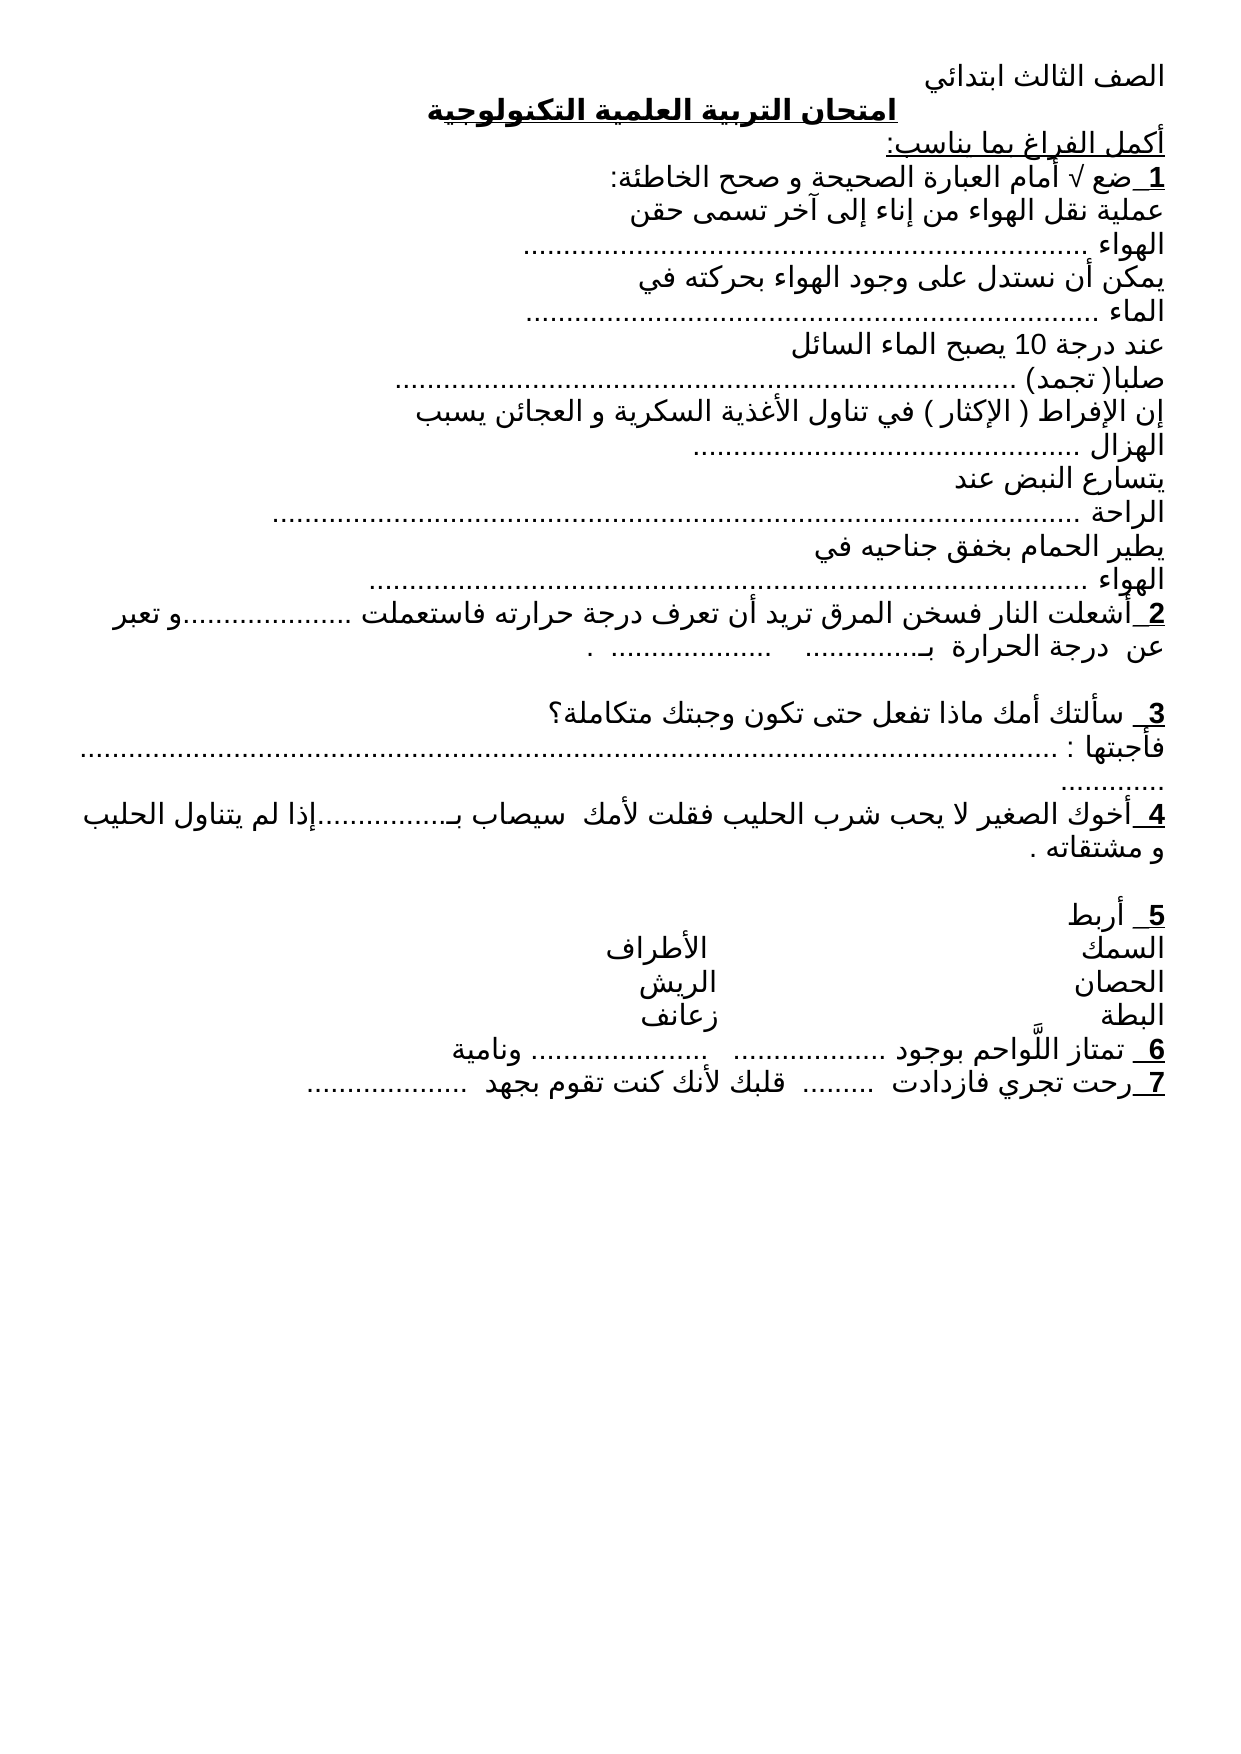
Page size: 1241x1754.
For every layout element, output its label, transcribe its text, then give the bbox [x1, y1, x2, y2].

text السمك الأطراف [75, 931, 1165, 965]
text يتسارع النبض عند الراحة .................................................................................................... [75, 462, 1165, 529]
text يمكن أن نستدل على وجود الهواء بحركته في الماء ....................................................................... [75, 260, 1165, 327]
text يطير الحمام بخفق جناحيه في الهواء ......................................................................................... [75, 529, 1165, 596]
subtitle امتحان التربية العلمية التكنولوجية [75, 93, 1165, 126]
text البطة زعانف [75, 998, 1165, 1032]
text 7_رحت تجري فازدادت ......... قلبك لأنك كنت تقوم بجهد .................... [75, 1065, 1165, 1099]
text 4_أخوك الصغير لا يحب شرب الحليب فقلت لأمك سيصاب بـ................إذا لم يتناول الحليب و مشتقاته . [75, 797, 1165, 864]
text 2_أشعلت النار فسخن المرق تريد أن تعرف درجة حرارته فاستعملت .....................و تعبر عن درجة الحرارة بـ.............. .................... . [75, 596, 1165, 663]
text عند درجة 10 يصبح الماء السائل صلبا( تجمد) ............................................................................. [75, 327, 1165, 394]
text عملية نقل الهواء من إناء إلى آخر تسمى حقن الهواء ...................................................................... [75, 193, 1165, 260]
text 5_ أربط [75, 898, 1165, 931]
text 6_ تمتاز اللَّواحم بوجود ................... ...................... ونامية [75, 1032, 1165, 1065]
text 3_ سألتك أمك ماذا تفعل حتى تكون وجبتك متكاملة؟ فأجبتها : ...................................................................................................................................... [75, 696, 1165, 797]
text 1_ضع √ أمام العبارة الصحيحة و صحح الخاطئة: [75, 160, 1165, 193]
text إن الإفراط ( الإكثار ) في تناول الأغذية السكرية و العجائن يسبب الهزال ................................................ [75, 394, 1165, 462]
text الصف الثالث ابتدائي [75, 59, 1165, 93]
text أكمل الفراغ بما يناسب: [75, 126, 1165, 160]
text الحصان الريش [75, 965, 1165, 998]
